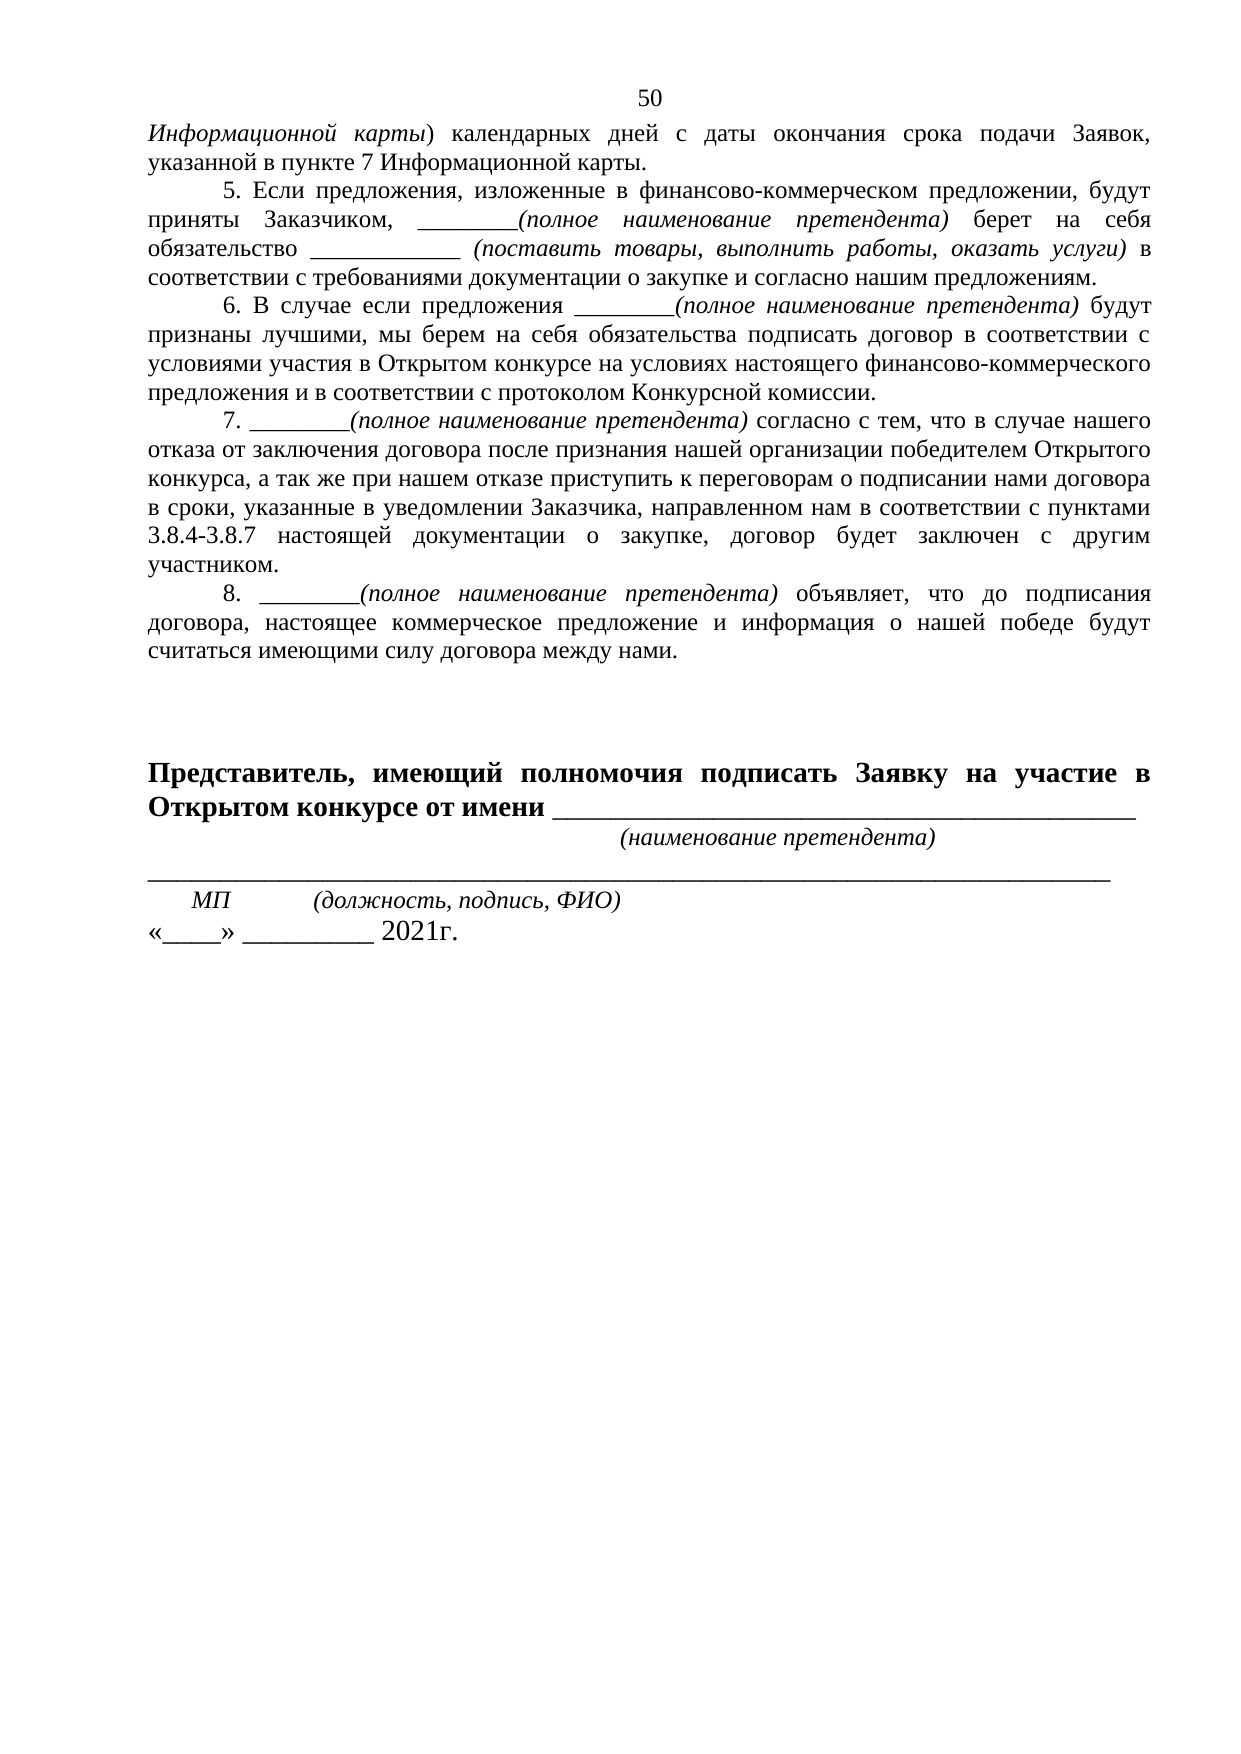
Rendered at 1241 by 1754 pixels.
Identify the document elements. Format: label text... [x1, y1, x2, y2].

text МП (должность, подпись, ФИО) [148, 885, 1152, 913]
text (наименование претендента) [148, 822, 1152, 851]
text Представитель, имеющий полномочия подписать Заявку на участие в Открытом конкурсе от имени ________________________________________ [148, 755, 1152, 822]
text 6. В случае если предложения ________(полное наименование претендента) будут признаны лучшими, мы берем на себя обязательства подписать договор в соответствии с условиями участия в Открытом конкурсе на условиях настоящего финансово-коммерческого предложения и в соответствии с протоколом Конкурсной комиссии. [148, 291, 1152, 406]
text 7. ________(полное наименование претендента) согласно с тем, что в случае нашего отказа от заключения договора после признания нашей организации победителем Открытого конкурса, а так же при нашем отказе приступить к переговорам о подписании нами договора в сроки, указанные в уведомлении Заказчика, направленном нам в соответствии с пунктами 3.8.4-3.8.7 настоящей документации о закупке, договор будет заключен с другим участником. [148, 406, 1152, 578]
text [148, 118, 1152, 176]
text __________________________________________________________________ [148, 851, 1152, 885]
text «____» _________ 2021г. [148, 913, 1152, 947]
text 5. Если предложения, изложенные в финансово-коммерческом предложении, будут приняты Заказчиком, ________(полное наименование претендента) берет на себя обязательство ____________ (поставить товары, выполнить работы, оказать услуги) в соответствии с требованиями документации о закупке и согласно нашим предложениям. [148, 176, 1152, 291]
text 8. ________(полное наименование претендента) объявляет, что до подписания договора, настоящее коммерческое предложение и информация о нашей победе будут считаться имеющими силу договора между нами. [148, 578, 1152, 664]
